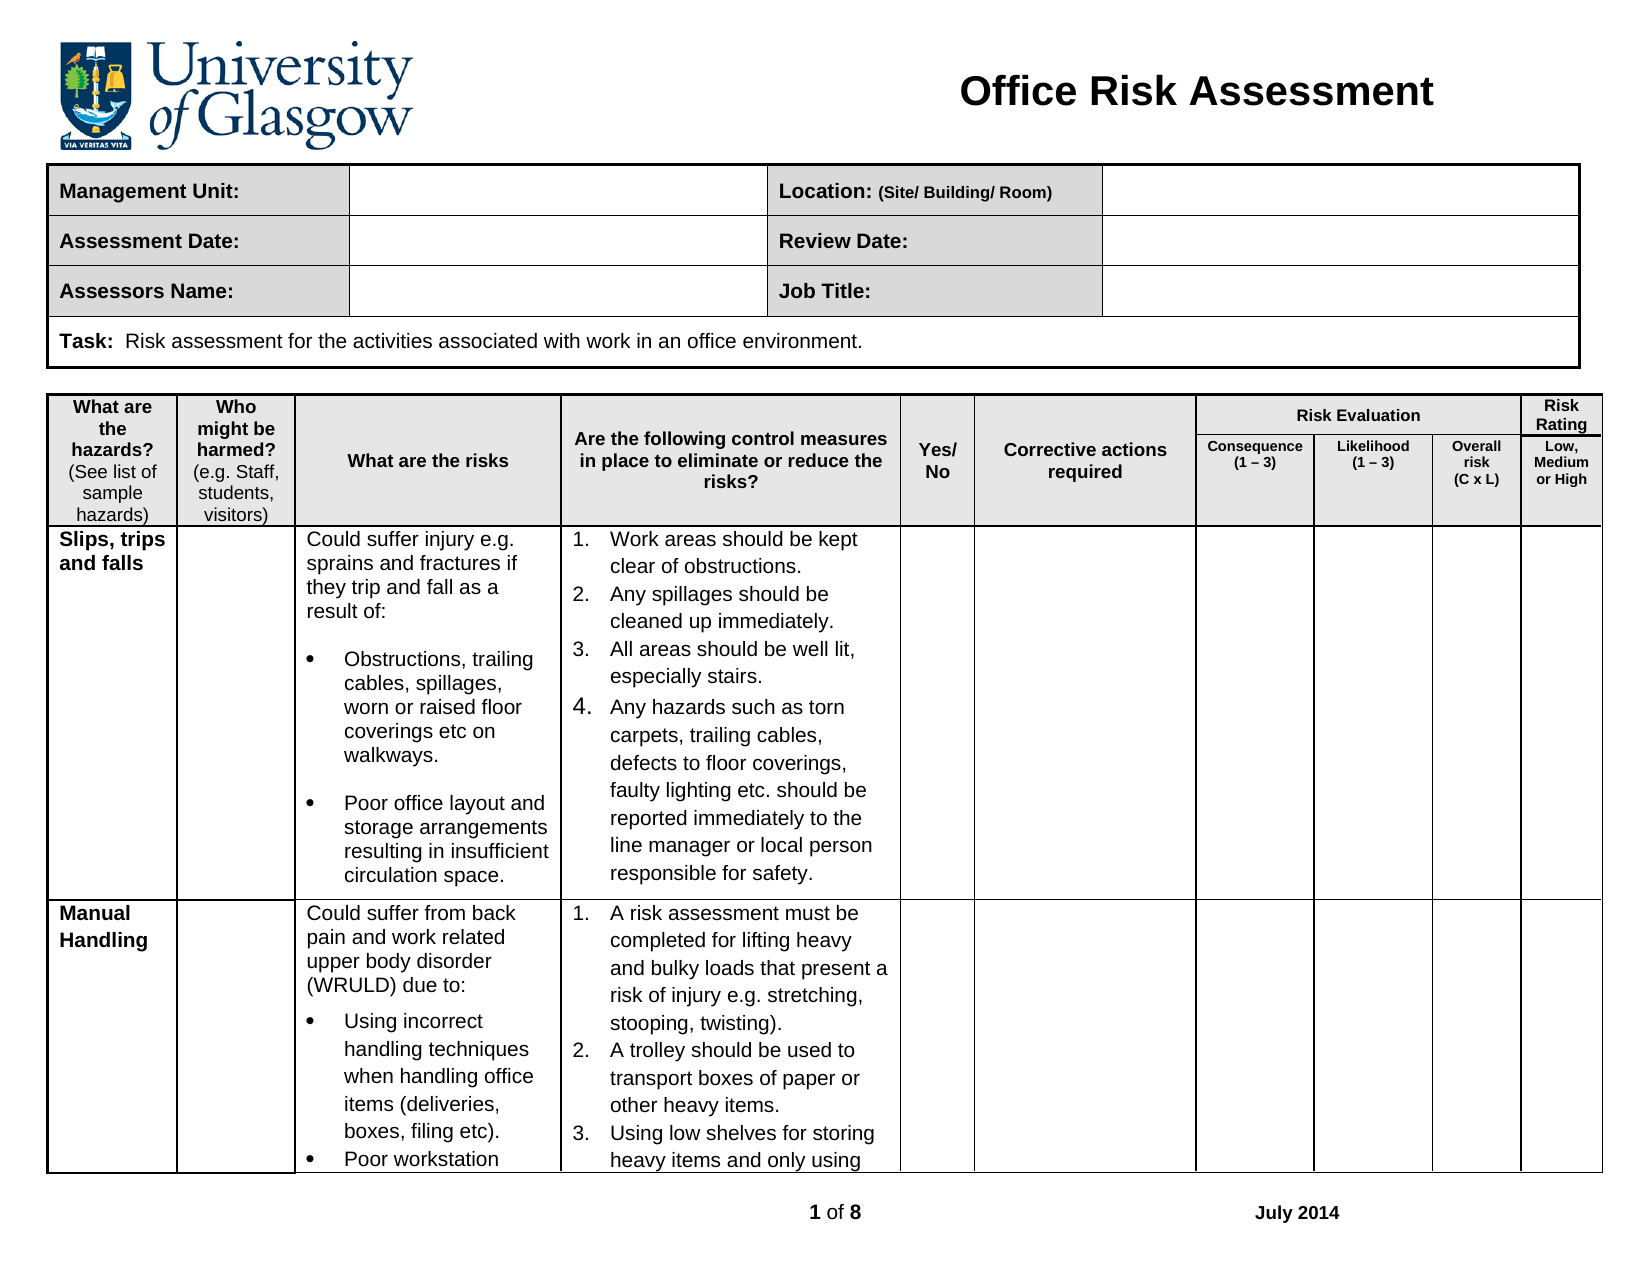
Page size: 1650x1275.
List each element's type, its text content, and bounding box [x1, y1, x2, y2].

table_cell Slips, trips and falls [49, 527, 176, 899]
table_cell [178, 527, 294, 899]
table_cell Overall risk (C x L) [1433, 435, 1520, 525]
table_header Risk Rating [1522, 396, 1602, 434]
table_cell [1314, 900, 1432, 1172]
picture [59, 41, 414, 150]
table_cell Low, Medium or High [1522, 434, 1602, 525]
table_cell Consequence (1 – 3) [1197, 435, 1313, 525]
table_cell [1433, 527, 1520, 899]
table_header Yes/ No [901, 396, 974, 525]
table_cell [1103, 216, 1578, 265]
table_cell Likelihood (1 – 3) [1315, 435, 1432, 525]
table_cell [1196, 900, 1314, 1172]
table_header What are the hazards? (See list of sample hazards) [49, 396, 176, 525]
table_header [350, 166, 767, 215]
table_cell Assessment Date: [49, 216, 349, 265]
table_cell Review Date: [768, 216, 1102, 265]
table_header Risk Evaluation [1197, 396, 1520, 434]
table_header Are the following control measures in place to eliminate or reduce the risks? [562, 396, 900, 525]
table_header [1103, 166, 1578, 215]
table_cell [1522, 525, 1602, 899]
table_cell Job Title: [768, 266, 1102, 316]
table_cell Task: Risk assessment for the activities associated with work in an office environment. [49, 317, 1578, 366]
table_cell [1197, 527, 1313, 899]
table_cell [901, 527, 974, 899]
table_cell [1521, 899, 1602, 1172]
table_cell [975, 527, 1195, 899]
table_cell [1432, 900, 1521, 1172]
table_cell [178, 901, 294, 1172]
table_cell Work areas should be kept clear of obstructions. Any spillages should be cleaned up immediately. All areas should be well lit, especially stairs. Any hazards such as torn carpets, trailing cables, defects to floor coverings, faulty lighting etc. should be reported immediately to the line manager or local person responsible for safety. [562, 527, 900, 899]
table_cell [350, 216, 767, 265]
table_header Who might be harmed? (e.g. Staff, students, visitors) [178, 396, 294, 525]
table_cell [901, 900, 974, 1172]
table_header What are the risks [296, 396, 560, 525]
table_cell Manual Handling [49, 901, 176, 1172]
table_cell [975, 900, 1196, 1172]
table_header Location: (Site/ Building/ Room) [768, 166, 1102, 215]
table_cell [1315, 527, 1432, 899]
table_cell Assessors Name: [49, 266, 349, 316]
table_cell [350, 266, 767, 316]
table_cell Could suffer injury e.g. sprains and fractures if they trip and fall as a result of: Obstructions, trailing cables, spillages, worn or raised floor coverings etc on walkways. Poor office layout and storage arrangements resulting in insufficient circulation space. [296, 527, 560, 899]
table_cell [1103, 266, 1578, 316]
table_header Corrective actions required [975, 396, 1195, 525]
table_header Management Unit: [49, 166, 349, 215]
